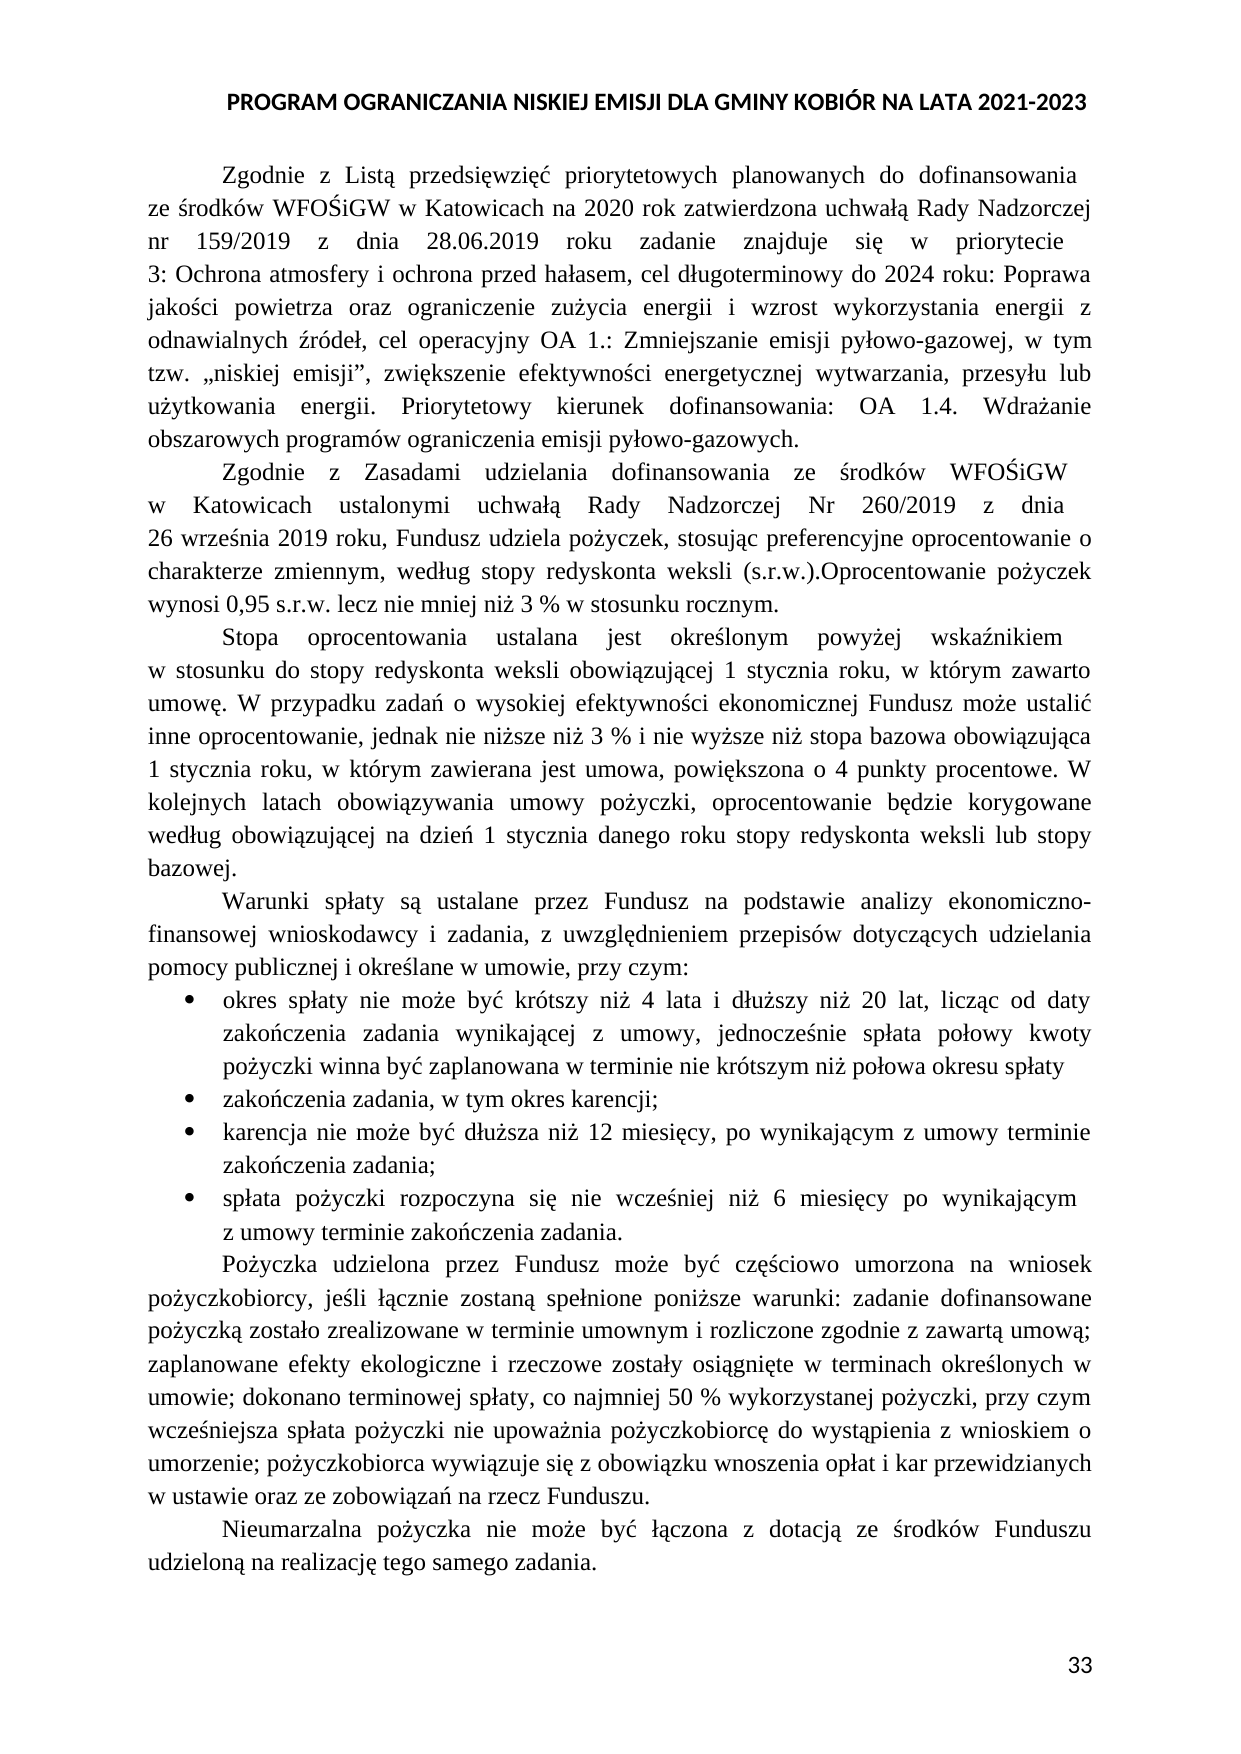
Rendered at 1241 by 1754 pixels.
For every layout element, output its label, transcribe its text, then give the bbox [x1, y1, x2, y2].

text Zgodnie z Listą przedsięwzięć priorytetowych planowanych do dofinansowania ze środków WFOŚiGW w Katowicach na 2020 rok zatwierdzona uchwałą Rady Nadzorczej nr 159/2019 z dnia 28.06.2019 roku zadanie znajduje się w priorytecie 3: Ochrona atmosfery i ochrona przed hałasem, cel długoterminowy do 2024 roku: Poprawa jakości powietrza oraz ograniczenie zużycia energii i wzrost wykorzystania energii z odnawialnych źródeł, cel operacyjny OA 1.: Zmniejszanie emisji pyłowo-gazowej, w tym tzw. „niskiej emisji”, zwiększenie efektywności energetycznej wytwarzania, przesyłu lub użytkowania energii. Priorytetowy kierunek dofinansowania: OA 1.4. Wdrażanie obszarowych programów ograniczenia emisji pyłowo-gazowych. [148, 160, 1092, 453]
list spłata pożyczki rozpoczyna się nie wcześniej niż 6 miesięcy po wynikającym z umowy terminie zakończenia zadania. [185, 1183, 1092, 1245]
text Pożyczka udzielona przez Fundusz może być częściowo umorzona na wniosek pożyczkobiorcy, jeśli łącznie zostaną spełnione poniższe warunki: zadanie dofinansowane pożyczką zostało zrealizowane w terminie umownym i rozliczone zgodnie z zawartą umową; zaplanowane efekty ekologiczne i rzeczowe zostały osiągnięte w terminach określonych w umowie; dokonano terminowej spłaty, co najmniej 50 % wykorzystanej pożyczki, przy czym wcześniejsza spłata pożyczki nie upoważnia pożyczkobiorcę do wystąpienia z wnioskiem o umorzenie; pożyczkobiorca wywiązuje się z obowiązku wnoszenia opłat i kar przewidzianych w ustawie oraz ze zobowiązań na rzecz Funduszu. [148, 1249, 1092, 1509]
text Warunki spłaty są ustalane przez Fundusz na podstawie analizy ekonomiczno-finansowej wnioskodawcy i zadania, z uwzględnieniem przepisów dotyczących udzielania pomocy publicznej i określane w umowie, przy czym: [148, 886, 1092, 981]
list zakończenia zadania, w tym okres karencji; [185, 1084, 1092, 1113]
text Nieumarzalna pożyczka nie może być łączona z dotacją ze środków Funduszu udzieloną na realizację tego samego zadania. [148, 1514, 1092, 1576]
text Zgodnie z Zasadami udzielania dofinansowania ze środków WFOŚiGW w Katowicach ustalonymi uchwałą Rady Nadzorczej Nr 260/2019 z dnia 26 września 2019 roku, Fundusz udziela pożyczek, stosując preferencyjne oprocentowanie o charakterze zmiennym, według stopy redyskonta weksli (s.r.w.).Oprocentowanie pożyczek wynosi 0,95 s.r.w. lecz nie mniej niż 3 % w stosunku rocznym. [148, 457, 1092, 618]
list okres spłaty nie może być krótszy niż 4 lata i dłuższy niż 20 lat, licząc od daty zakończenia zadania wynikającej z umowy, jednocześnie spłata połowy kwoty pożyczki winna być zaplanowana w terminie nie krótszym niż połowa okresu spłaty [185, 985, 1092, 1080]
text Stopa oprocentowania ustalana jest określonym powyżej wskaźnikiem w stosunku do stopy redyskonta weksli obowiązującej 1 stycznia roku, w którym zawarto umowę. W przypadku zadań o wysokiej efektywności ekonomicznej Fundusz może ustalić inne oprocentowanie, jednak nie niższe niż 3 % i nie wyższe niż stopa bazowa obowiązująca 1 stycznia roku, w którym zawierana jest umowa, powiększona o 4 punkty procentowe. W kolejnych latach obowiązywania umowy pożyczki, oprocentowanie będzie korygowane według obowiązującej na dzień 1 stycznia danego roku stopy redyskonta weksli lub stopy bazowej. [148, 622, 1092, 882]
list karencja nie może być dłuższa niż 12 miesięcy, po wynikającym z umowy terminie zakończenia zadania; [185, 1117, 1092, 1179]
